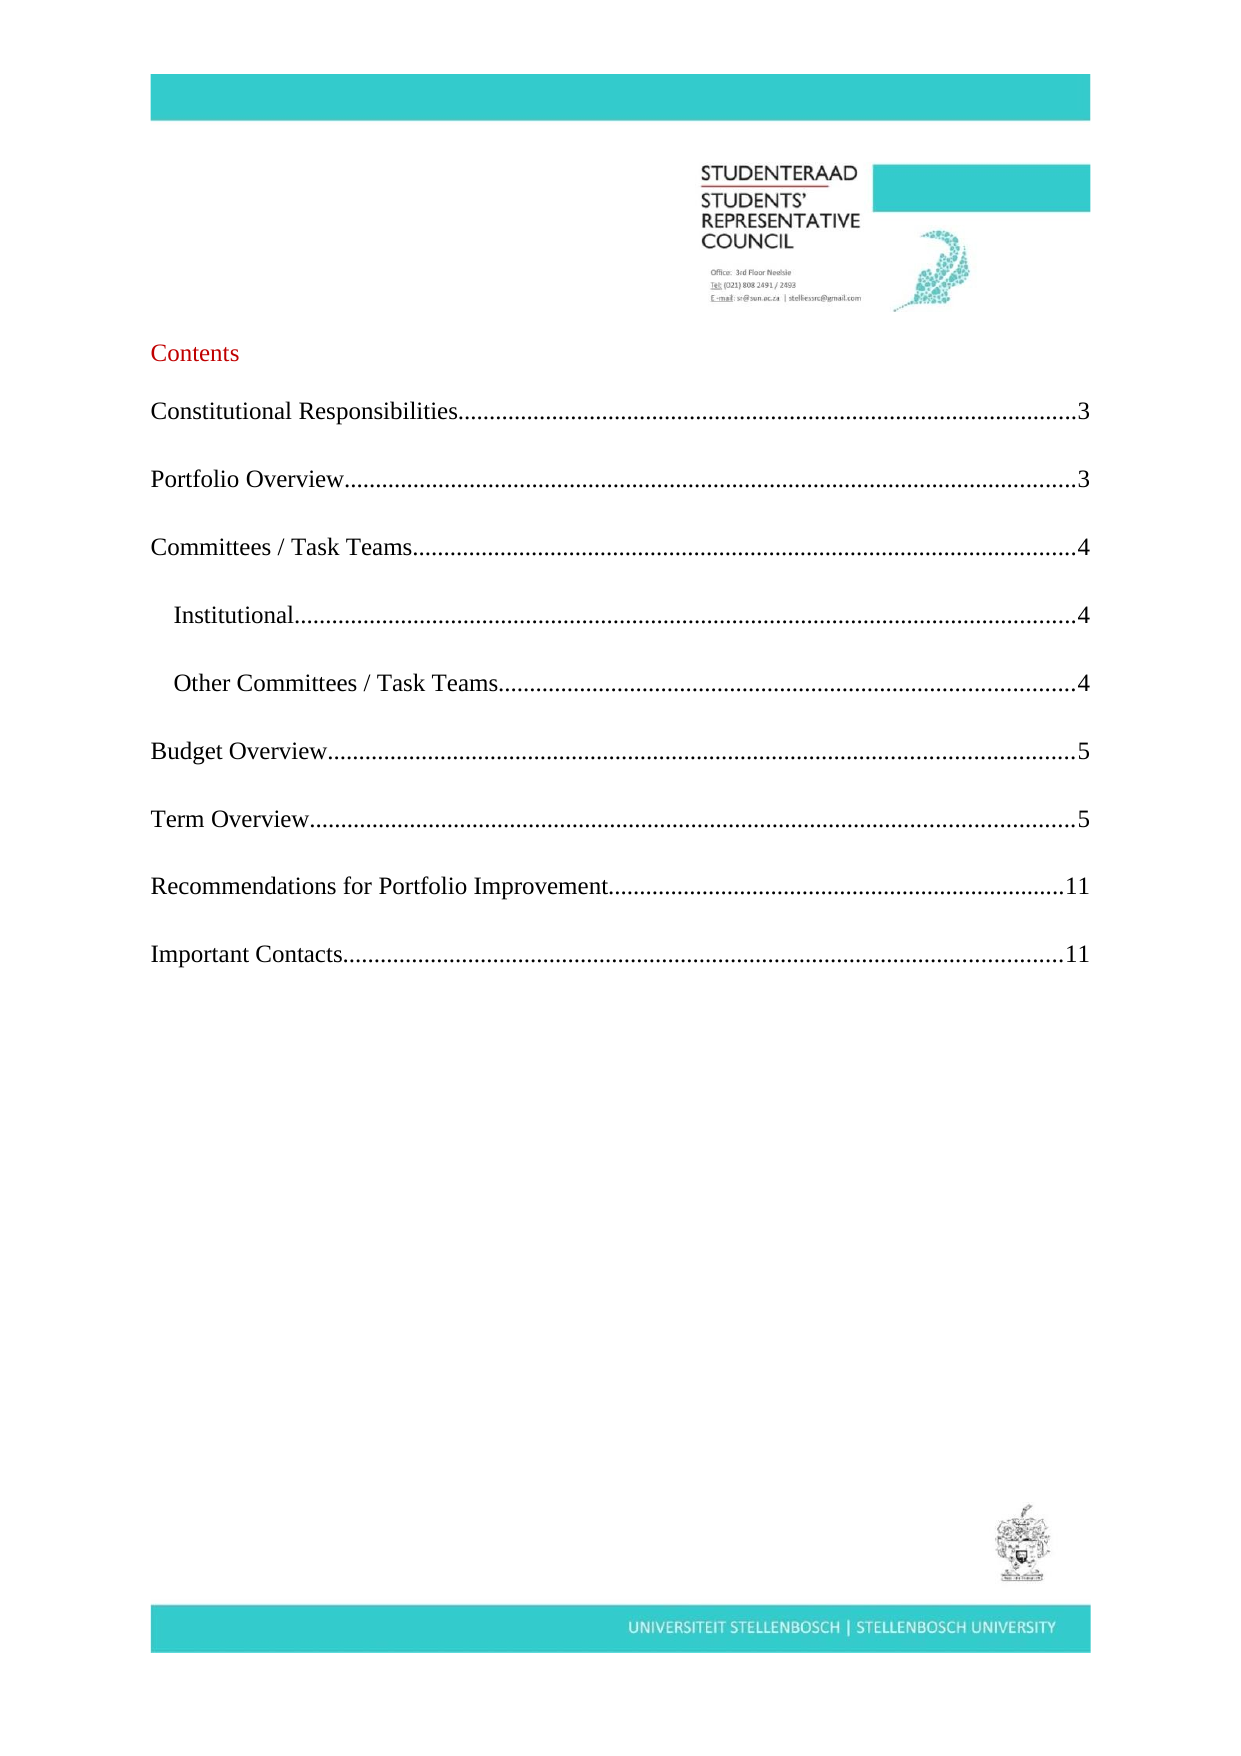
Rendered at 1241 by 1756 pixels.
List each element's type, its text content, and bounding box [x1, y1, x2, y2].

text Institutional 4 [173, 600, 1107, 628]
text Recommendations for Portfolio Improvement 11 [150, 871, 1107, 900]
text Term Overview 5 [150, 804, 1107, 833]
text Budget Overview 5 [150, 736, 1107, 764]
text Portfolio Overview 3 [150, 464, 1107, 493]
text Constitutional Responsibilities 3 [150, 396, 1107, 425]
text Committees / Task Teams 4 [150, 532, 1107, 561]
text Other Committees / Task Teams 4 [173, 668, 1107, 697]
text Contents [150, 338, 1107, 367]
text Important Contacts 11 [150, 939, 1107, 968]
picture [150, 1502, 1091, 1653]
picture [150, 74, 1091, 312]
